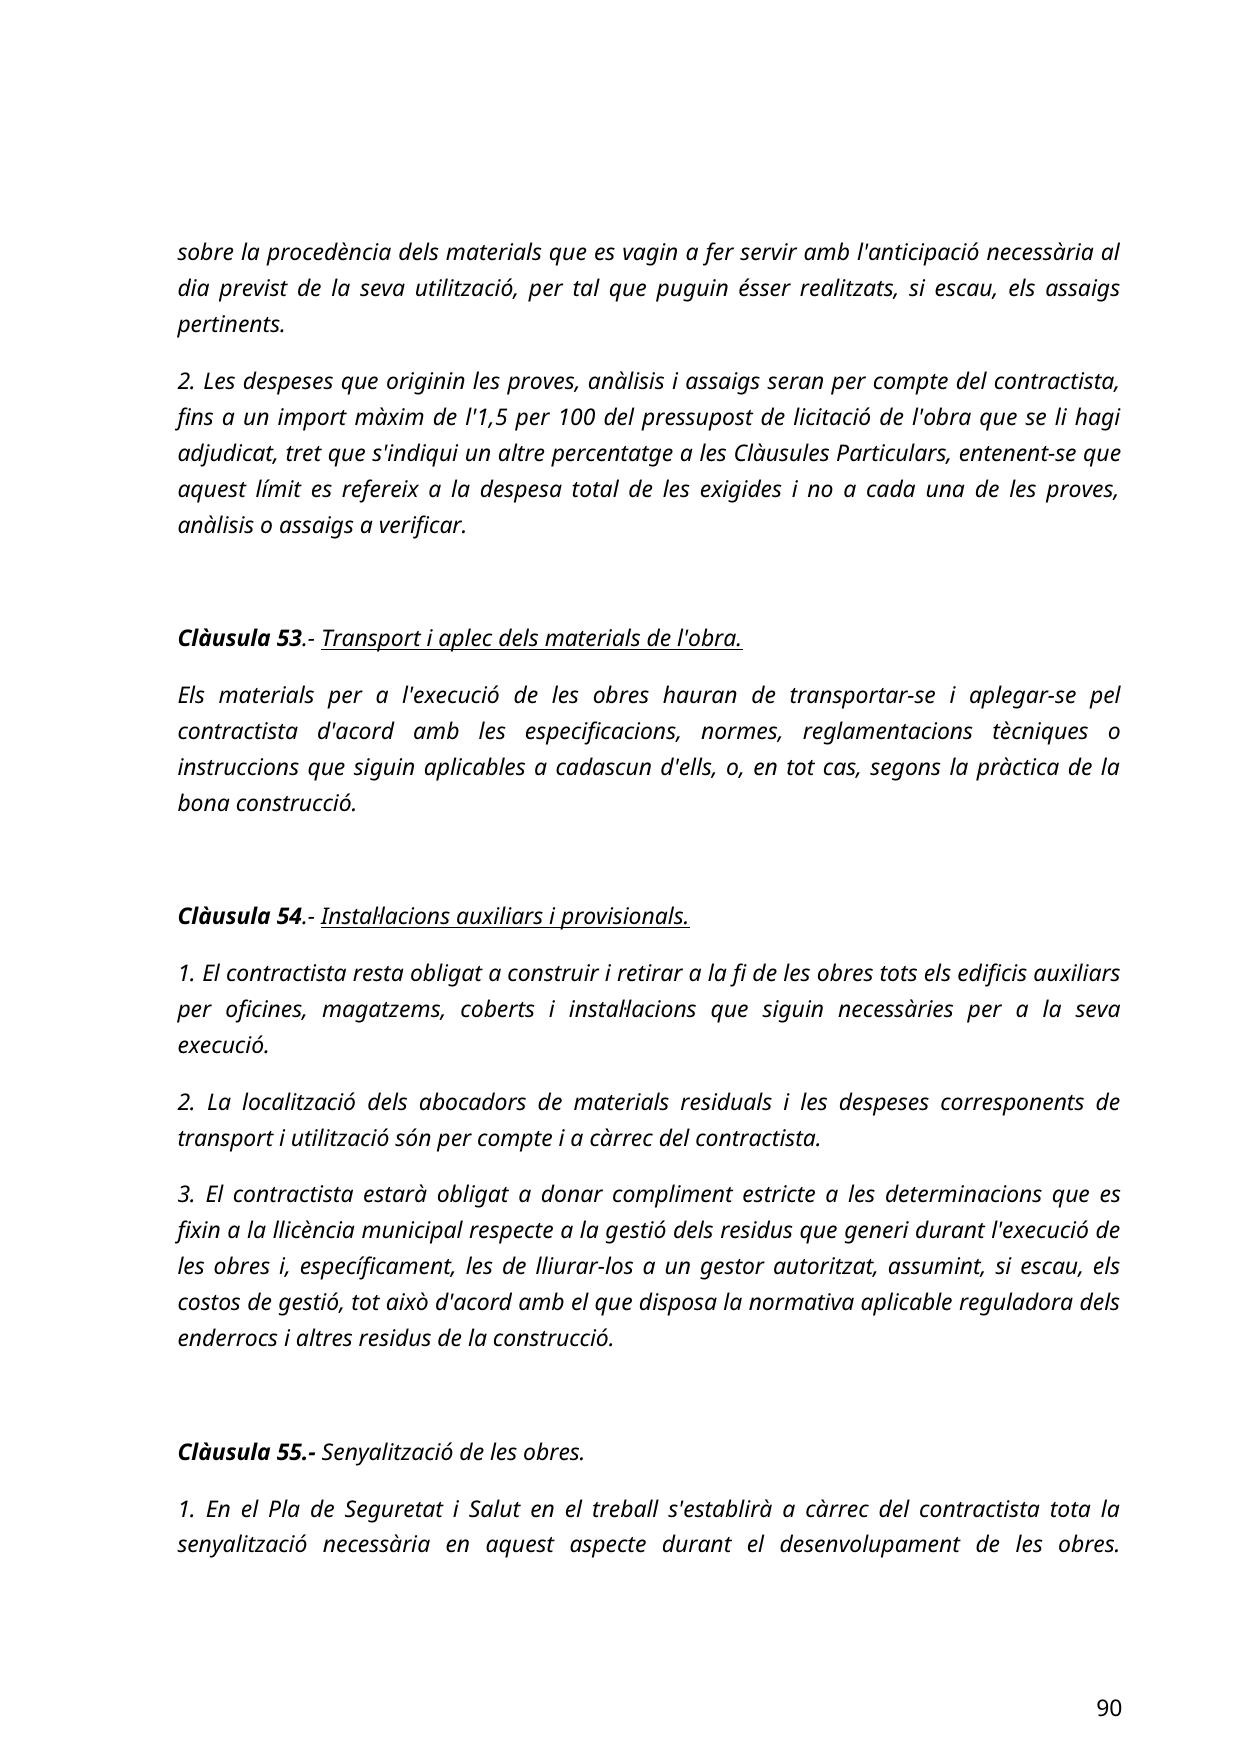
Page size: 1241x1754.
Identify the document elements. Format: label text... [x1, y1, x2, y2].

text Clàusula 55.- Senyalització de les obres. [177, 1436, 1122, 1467]
text 2. La localització dels abocadors de materials residuals i les despeses corresponents de transport i utilització són per compte i a càrrec del contractista. [177, 1086, 1122, 1153]
text Clàusula 54.- Instal·lacions auxiliars i provisionals. [177, 900, 1122, 932]
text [177, 236, 1122, 339]
text Els materials per a l'execució de les obres hauran de transportar-se i aplegar-se pel contractista d'acord amb les especificacions, normes, reglamentacions tècniques o instruccions que siguin aplicables a cadascun d'ells, o, en tot cas, segons la pràctica de la bona construcció. [177, 679, 1122, 818]
text 2. Les despeses que originin les proves, anàlisis i assaigs seran per compte del contractista, fins a un import màxim de l'1,5 per 100 del pressupost de licitació de l'obra que se li hagi adjudicat, tret que s'indiqui un altre percentatge a les Clàusules Particulars, entenent-se que aquest límit es refereix a la despesa total de les exigides i no a cada una de les proves, anàlisis o assaigs a verificar. [177, 365, 1122, 540]
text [177, 1492, 1122, 1560]
text Clàusula 53.- Transport i aplec dels materials de l'obra. [177, 622, 1122, 653]
text 1. El contractista resta obligat a construir i retirar a la fi de les obres tots els edificis auxiliars per oficines, magatzems, coberts i instal·lacions que siguin necessàries per a la seva execució. [177, 957, 1122, 1060]
text 3. El contractista estarà obligat a donar compliment estricte a les determinacions que es fixin a la llicència municipal respecte a la gestió dels residus que generi durant l'execució de les obres i, específicament, les de lliurar-los a un gestor autoritzat, assumint, si escau, els costos de gestió, tot això d'acord amb el que disposa la normativa aplicable reguladora dels enderrocs i altres residus de la construcció. [177, 1178, 1122, 1353]
